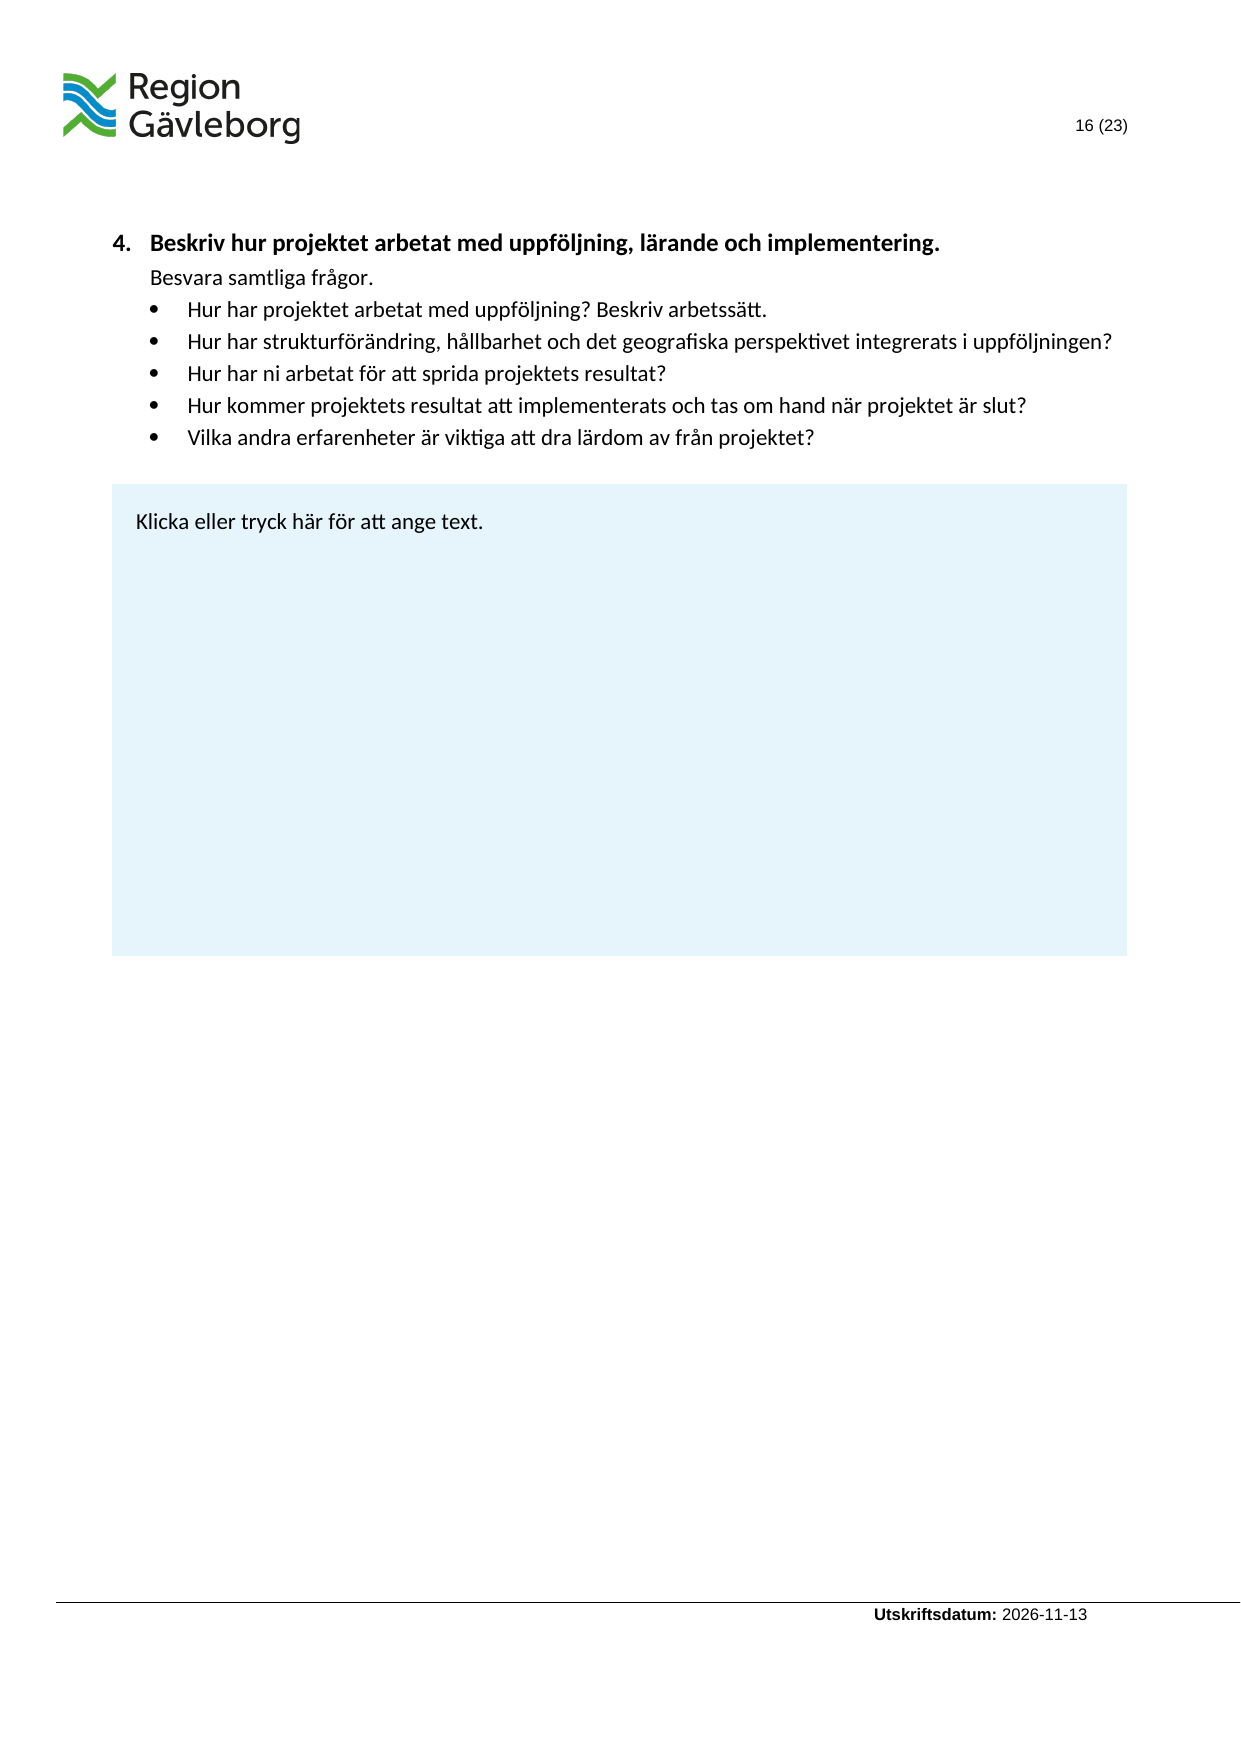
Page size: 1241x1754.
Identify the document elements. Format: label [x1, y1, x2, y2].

picture [63, 91, 80, 96]
picture [63, 73, 300, 144]
